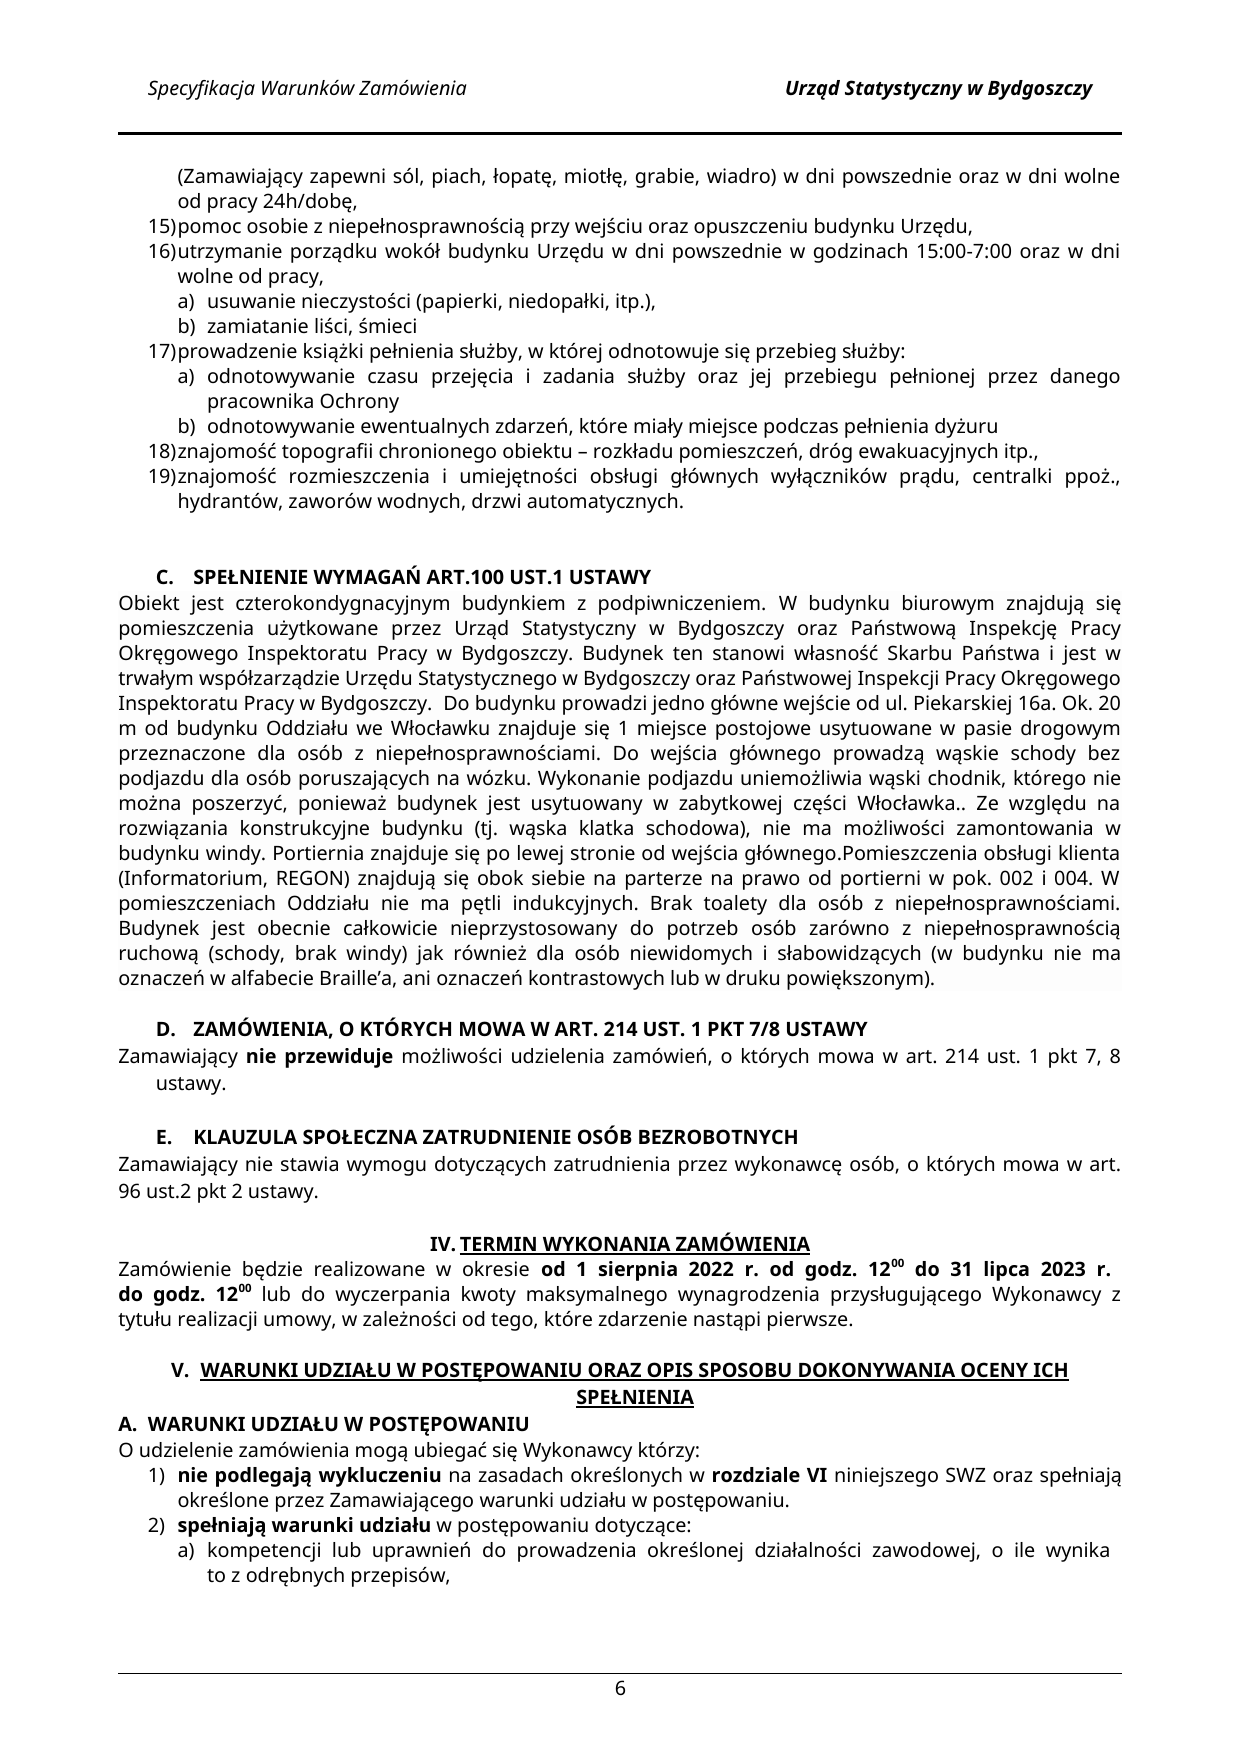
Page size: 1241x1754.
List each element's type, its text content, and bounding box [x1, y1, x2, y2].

list SPEŁNIENIE WYMAGAŃ ART.100 UST.1 USTAWY [156, 563, 1122, 591]
list spełniają warunki udziału w postępowaniu dotyczące: [148, 1512, 1122, 1537]
list odnotowywanie ewentualnych zdarzeń, które miały miejsce podczas pełnienia dyżuru [177, 413, 1122, 438]
list odnotowywanie czasu przejęcia i zadania służby oraz jej przebiegu pełnionej przez danego pracownika Ochrony [177, 363, 1122, 413]
list kompetencji lub uprawnień do prowadzenia określonej działalności zawodowej, o ile wynika to z odrębnych przepisów, [177, 1537, 1122, 1587]
list zamiatanie liści, śmieci [177, 313, 1122, 338]
text Zamawiający nie przewiduje możliwości udzielenia zamówień, o których mowa w art. 214 ust. 1 pkt 7, 8 ustawy. [118, 1042, 1122, 1096]
list WARUNKI UDZIAŁU W POSTĘPOWANIU [118, 1410, 1122, 1437]
list WARUNKI UDZIAŁU W POSTĘPOWANIU ORAZ OPIS SPOSOBU DOKONYWANIA OCENY ICH SPEŁNIENIA [118, 1356, 1122, 1410]
list znajomość rozmieszczenia i umiejętności obsługi głównych wyłączników prądu, centralki ppoż., hydrantów, zaworów wodnych, drzwi automatycznych. [148, 463, 1122, 513]
text Obiekt jest czterokondygnacyjnym budynkiem z podpiwniczeniem. W budynku biurowym znajdują się pomieszczenia użytkowane przez Urząd Statystyczny w Bydgoszczy oraz Państwową Inspekcję Pracy Okręgowego Inspektoratu Pracy w Bydgoszczy. Budynek ten stanowi własność Skarbu Państwa i jest w trwałym współzarządzie Urzędu Statystycznego w Bydgoszczy oraz Państwowej Inspekcji Pracy Okręgowego Inspektoratu Pracy w Bydgoszczy. Do budynku prowadzi jedno główne wejście od ul. Piekarskiej 16a. Ok. 20 m od budynku Oddziału we Włocławku znajduje się 1 miejsce postojowe usytuowane w pasie drogowym przeznaczone dla osób z niepełnosprawnościami. Do wejścia głównego prowadzą wąskie schody bez podjazdu dla osób poruszających na wózku. Wykonanie podjazdu uniemożliwia wąski chodnik, którego nie można poszerzyć, ponieważ budynek jest usytuowany w zabytkowej części Włocławka.. Ze względu na rozwiązania konstrukcyjne budynku (tj. wąska klatka schodowa), nie ma możliwości zamontowania w budynku windy. Portiernia znajduje się po lewej stronie od wejścia głównego.Pomieszczenia obsługi klienta (Informatorium, REGON) znajdują się obok siebie na parterze na prawo od portierni w pok. 002 i 004. W pomieszczeniach Oddziału nie ma pętli indukcyjnych. Brak toalety dla osób z niepełnosprawnościami. Budynek jest obecnie całkowicie nieprzystosowany do potrzeb osób zarówno z niepełnosprawnością ruchową (schody, brak windy) jak również dla osób niewidomych i słabowidzących (w budynku nie ma oznaczeń w alfabecie Braille’a, ani oznaczeń kontrastowych lub w druku powiększonym). [118, 591, 1122, 991]
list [148, 163, 1122, 213]
list usuwanie nieczystości (papierki, niedopałki, itp.), [177, 288, 1122, 313]
text O udzielenie zamówienia mogą ubiegać się Wykonawcy którzy: [118, 1437, 1122, 1462]
list utrzymanie porządku wokół budynku Urzędu w dni powszednie w godzinach 15:00-7:00 oraz w dni wolne od pracy, [148, 238, 1122, 288]
list ZAMÓWIENIA, O KTÓRYCH MOWA W ART. 214 UST. 1 PKT 7/8 USTAWY [156, 1016, 1122, 1042]
list znajomość topografii chronionego obiektu – rozkładu pomieszczeń, dróg ewakuacyjnych itp., [148, 438, 1122, 463]
list pomoc osobie z niepełnosprawnością przy wejściu oraz opuszczeniu budynku Urzędu, [148, 213, 1122, 238]
text Zamawiający nie stawia wymogu dotyczących zatrudnienia przez wykonawcę osób, o których mowa w art. 96 ust.2 pkt 2 ustawy. [118, 1150, 1122, 1204]
list prowadzenie książki pełnienia służby, w której odnotowuje się przebieg służby: [148, 338, 1122, 363]
list TERMIN WYKONANIA ZAMÓWIENIA [118, 1231, 1122, 1256]
text Zamówienie będzie realizowane w okresie od 1 sierpnia 2022 r. od godz. 1200 do 31 lipca 2023 r. do godz. 1200 lub do wyczerpania kwoty maksymalnego wynagrodzenia przysługującego Wykonawcy z tytułu realizacji umowy, w zależności od tego, które zdarzenie nastąpi pierwsze. [118, 1256, 1122, 1331]
list nie podlegają wykluczeniu na zasadach określonych w rozdziale VI niniejszego SWZ oraz spełniają określone przez Zamawiającego warunki udziału w postępowaniu. [148, 1462, 1122, 1512]
list KLAUZULA SPOŁECZNA ZATRUDNIENIE OSÓB BEZROBOTNYCH [156, 1123, 1122, 1150]
